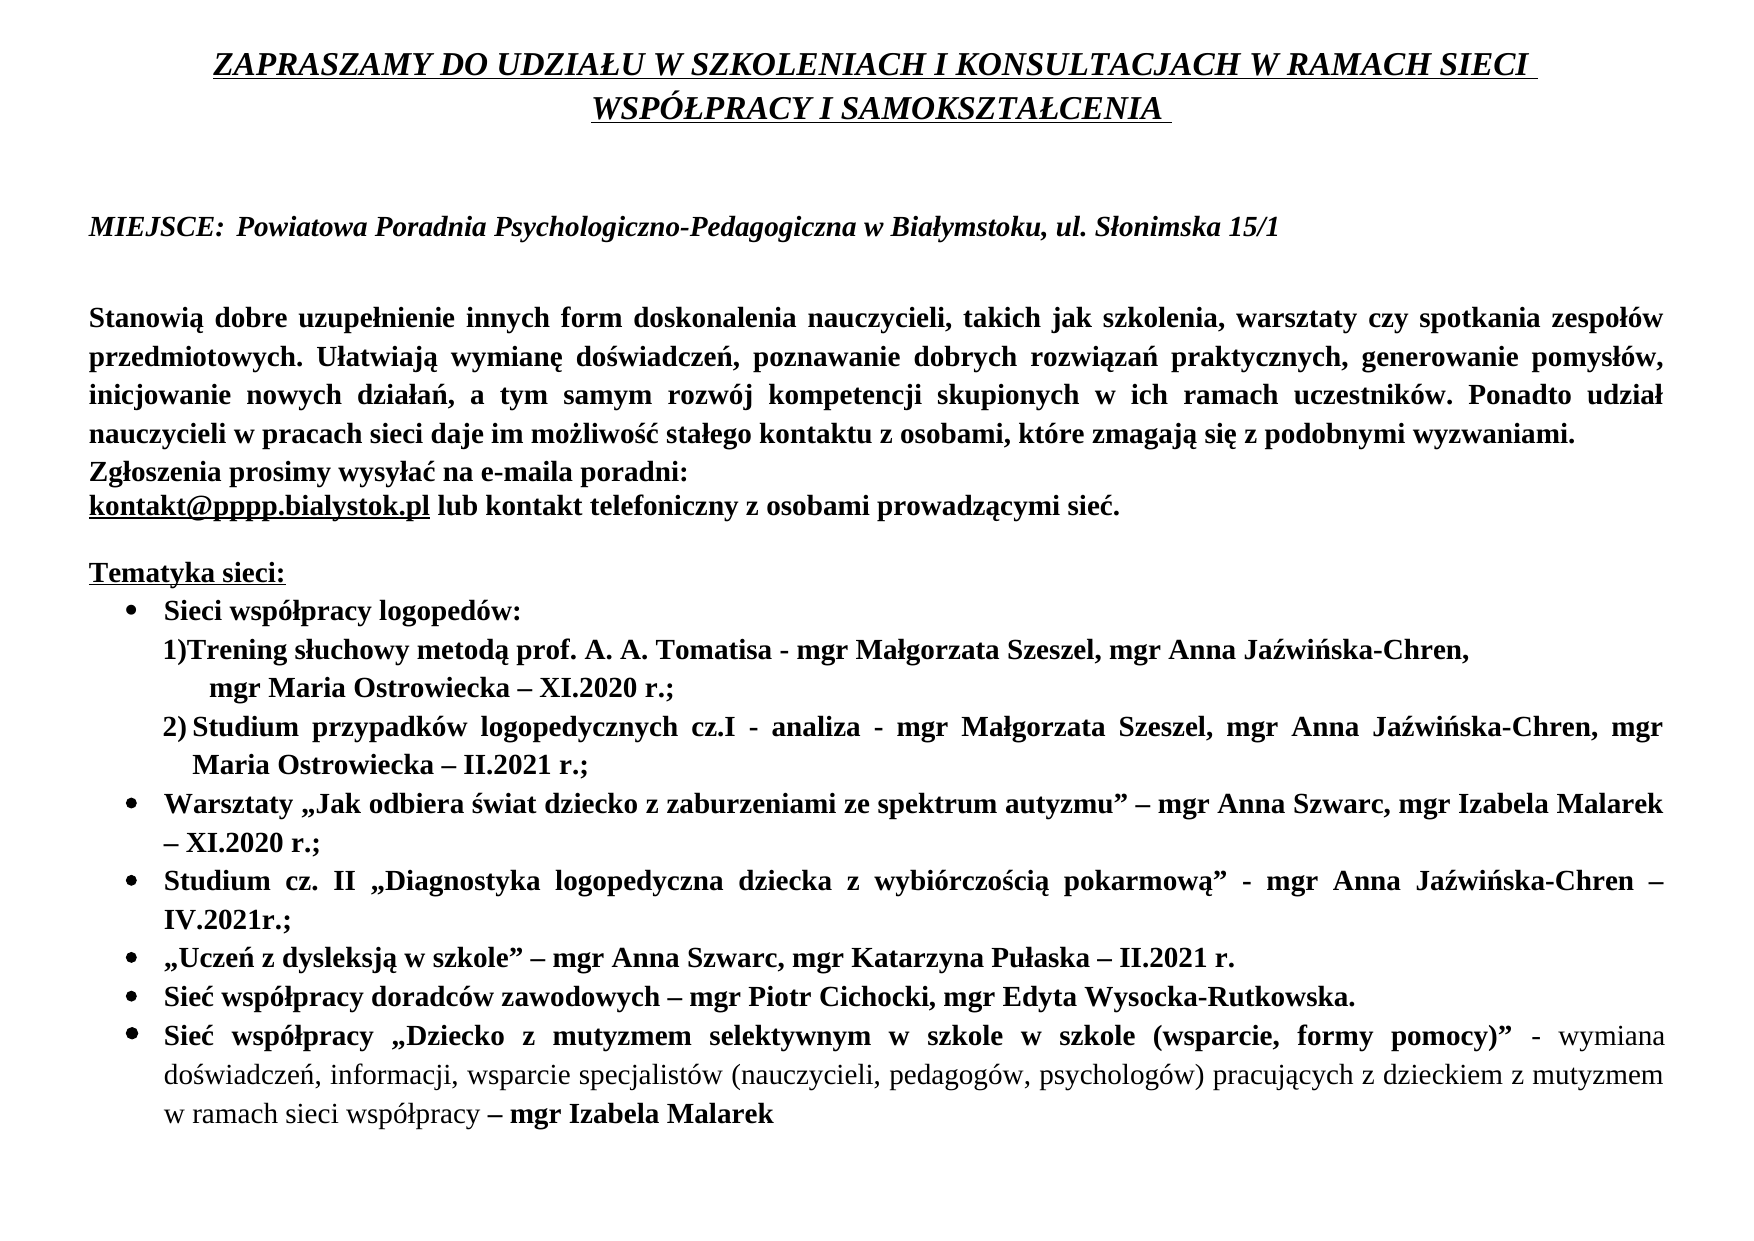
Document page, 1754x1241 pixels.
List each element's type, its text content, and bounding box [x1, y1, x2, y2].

list Studium cz. II „Diagnostyka logopedyczna dziecka z wybiórczością pokarmową” - mgr Anna Jaźwińska-Chren – IV.2021r.; [126, 863, 1665, 935]
text ZAPRASZAMY DO UDZIAŁU W SZKOLENIACH I KONSULTACJACH W RAMACH SIECI WSPÓŁPRACY I SAMOKSZTAŁCENIA [89, 44, 1665, 127]
list Studium przypadków logopedycznych cz.I - analiza - mgr Małgorzata Szeszel, mgr Anna Jaźwińska-Chren, mgr Maria Ostrowiecka – II.2021 r.; [162, 709, 1665, 781]
text Tematyka sieci: [89, 555, 1665, 588]
text Stanowią dobre uzupełnienie innych form doskonalenia nauczycieli, takich jak szkolenia, warsztaty czy spotkania zespołów przedmiotowych. Ułatwiają wymianę doświadczeń, poznawanie dobrych rozwiązań praktycznych, generowanie pomysłów, inicjowanie nowych działań, a tym samym rozwój kompetencji skupionych w ich ramach uczestników. Ponadto udział nauczycieli w pracach sieci daje im możliwość stałego kontaktu z osobami, które zmagają się z podobnymi wyzwaniami. [89, 300, 1665, 449]
list „Uczeń z dysleksją w szkole” – mgr Anna Szwarc, mgr Katarzyna Pułaska – II.2021 r. [126, 940, 1665, 974]
text Zgłoszenia prosimy wysyłać na e-maila poradni: [89, 454, 1665, 488]
list 1)Trening słuchowy metodą prof. A. A. Tomatisa - mgr Małgorzata Szeszel, mgr Anna Jaźwińska-Chren, [162, 632, 1665, 665]
list Warsztaty „Jak odbiera świat dziecko z zaburzeniami ze spektrum autyzmu” – mgr Anna Szwarc, mgr Izabela Malarek – XI.2020 r.; [126, 786, 1665, 858]
list Sieć współpracy doradców zawodowych – mgr Piotr Cichocki, mgr Edyta Wysocka-Rutkowska. [126, 979, 1665, 1013]
text MIEJSCE: Powiatowa Poradnia Psychologiczno-Pedagogiczna w Białymstoku, ul. Słonimska 15/1 [89, 209, 1665, 243]
list mgr Maria Ostrowiecka – XI.2020 r.; [209, 670, 1665, 704]
list Sieci współpracy logopedów: [126, 593, 1665, 627]
list Sieć współpracy „Dziecko z mutyzmem selektywnym w szkole w szkole (wsparcie, formy pomocy)” - wymiana doświadczeń, informacji, wsparcie specjalistów (nauczycieli, pedagogów, psychologów) pracujących z dzieckiem z mutyzmem w ramach sieci współpracy – mgr Izabela Malarek [126, 1018, 1665, 1129]
text kontakt@pppp.bialystok.pl lub kontakt telefoniczny z osobami prowadzącymi sieć. [89, 488, 1665, 522]
